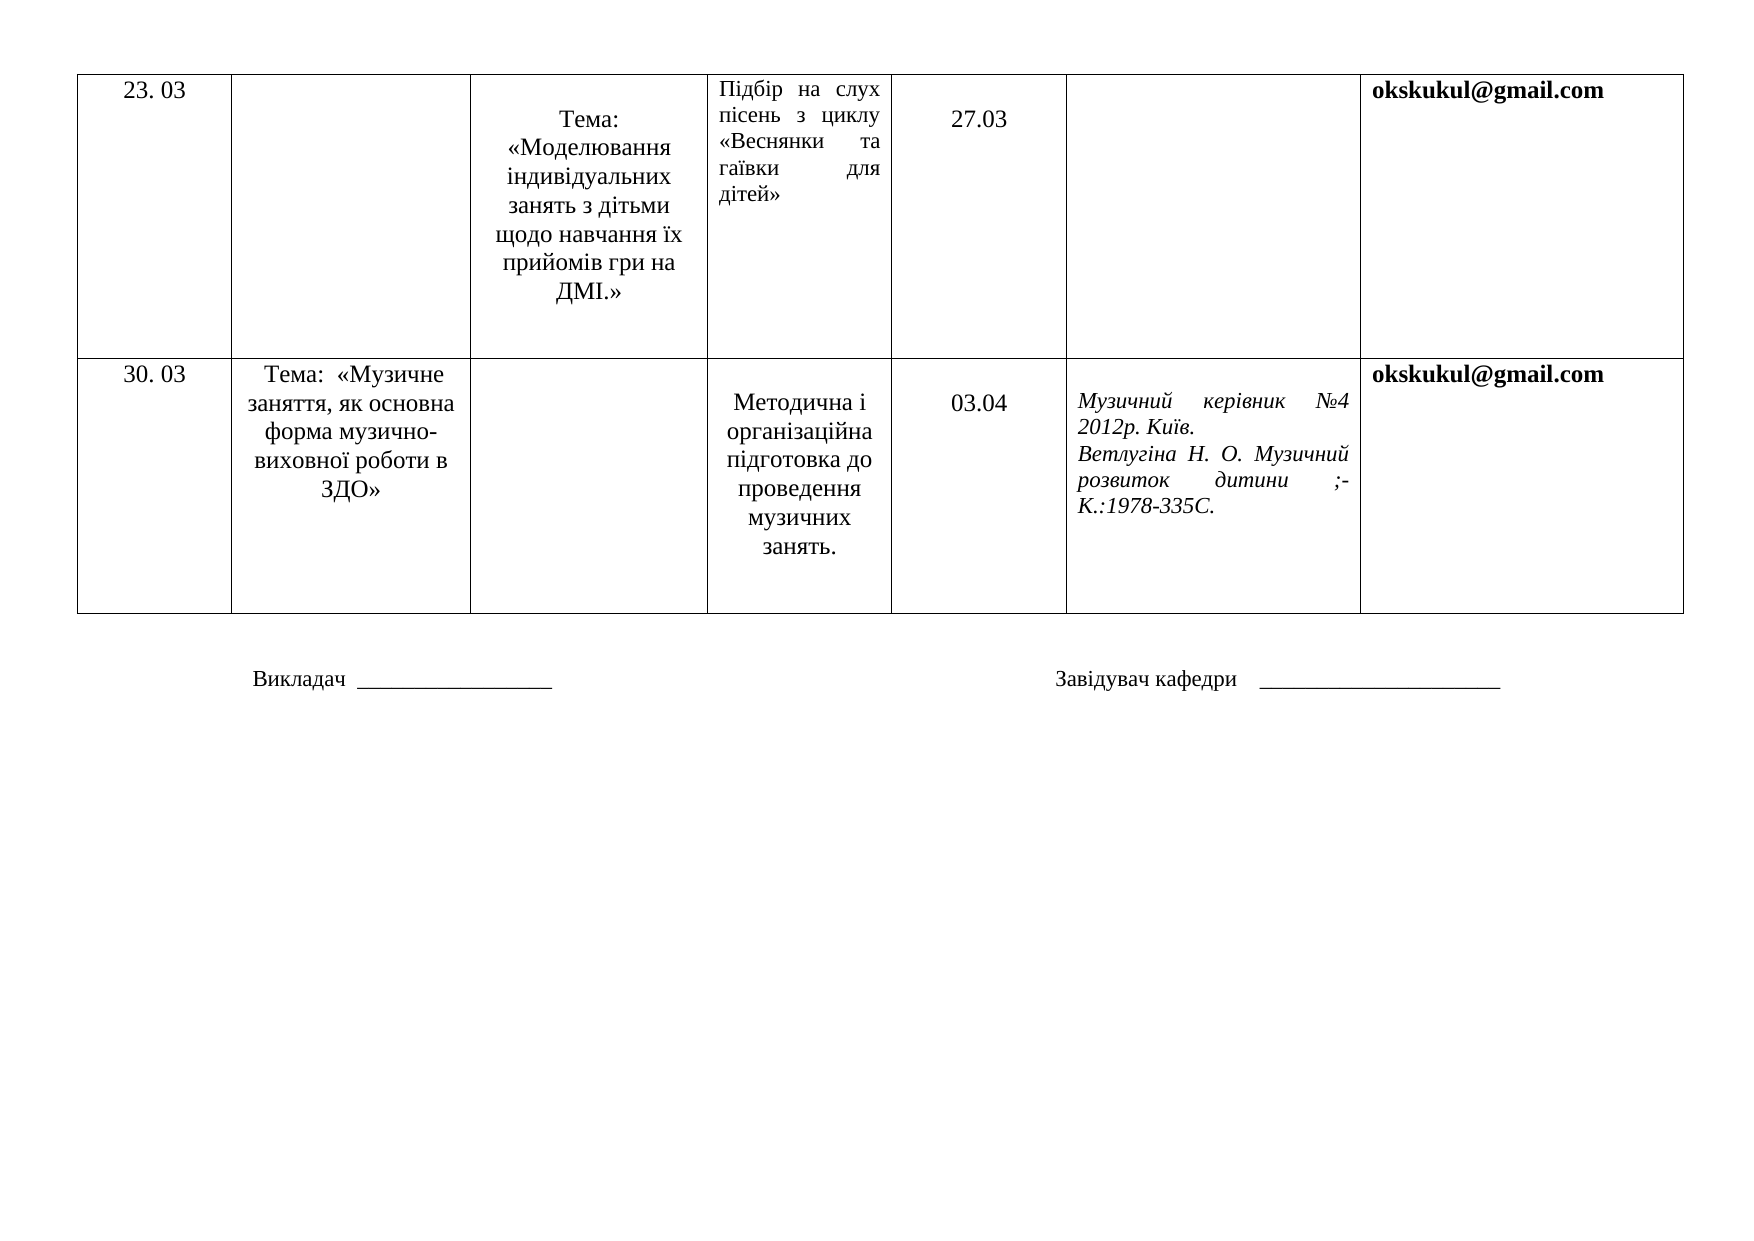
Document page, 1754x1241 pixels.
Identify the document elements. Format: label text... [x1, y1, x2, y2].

table_cell okskukul@gmail.com [1361, 75, 1683, 358]
text Викладач _________________ Завідувач кафедри _____________________ [88, 665, 1665, 692]
table_cell [232, 75, 470, 358]
table_cell okskukul@gmail.com [1361, 359, 1683, 613]
table_cell [1067, 75, 1360, 358]
table_cell 23. 03 [78, 75, 231, 358]
table_cell Методична і організаційна підготовка до проведення музичних занять. [708, 359, 891, 613]
table_cell 03.04 [892, 359, 1066, 613]
table_cell Музичний керівник №4 2012р. Київ. Ветлугіна Н. О. Музичний розвиток дитини ;- К.:1978-335С. [1067, 359, 1360, 613]
table_cell Підбір на слух пісень з циклу «Веснянки та гаївки для дітей» [708, 75, 891, 358]
table_cell 30. 03 [78, 359, 231, 613]
table_cell [471, 359, 707, 613]
table_cell Тема: «Моделювання індивідуальних занять з дітьми щодо навчання їх прийомів гри на ДМІ.» [471, 75, 707, 358]
table_cell 27.03 [892, 75, 1066, 358]
table_cell Тема: «Музичне заняття, як основна форма музично-виховної роботи в ЗДО» [232, 359, 470, 613]
